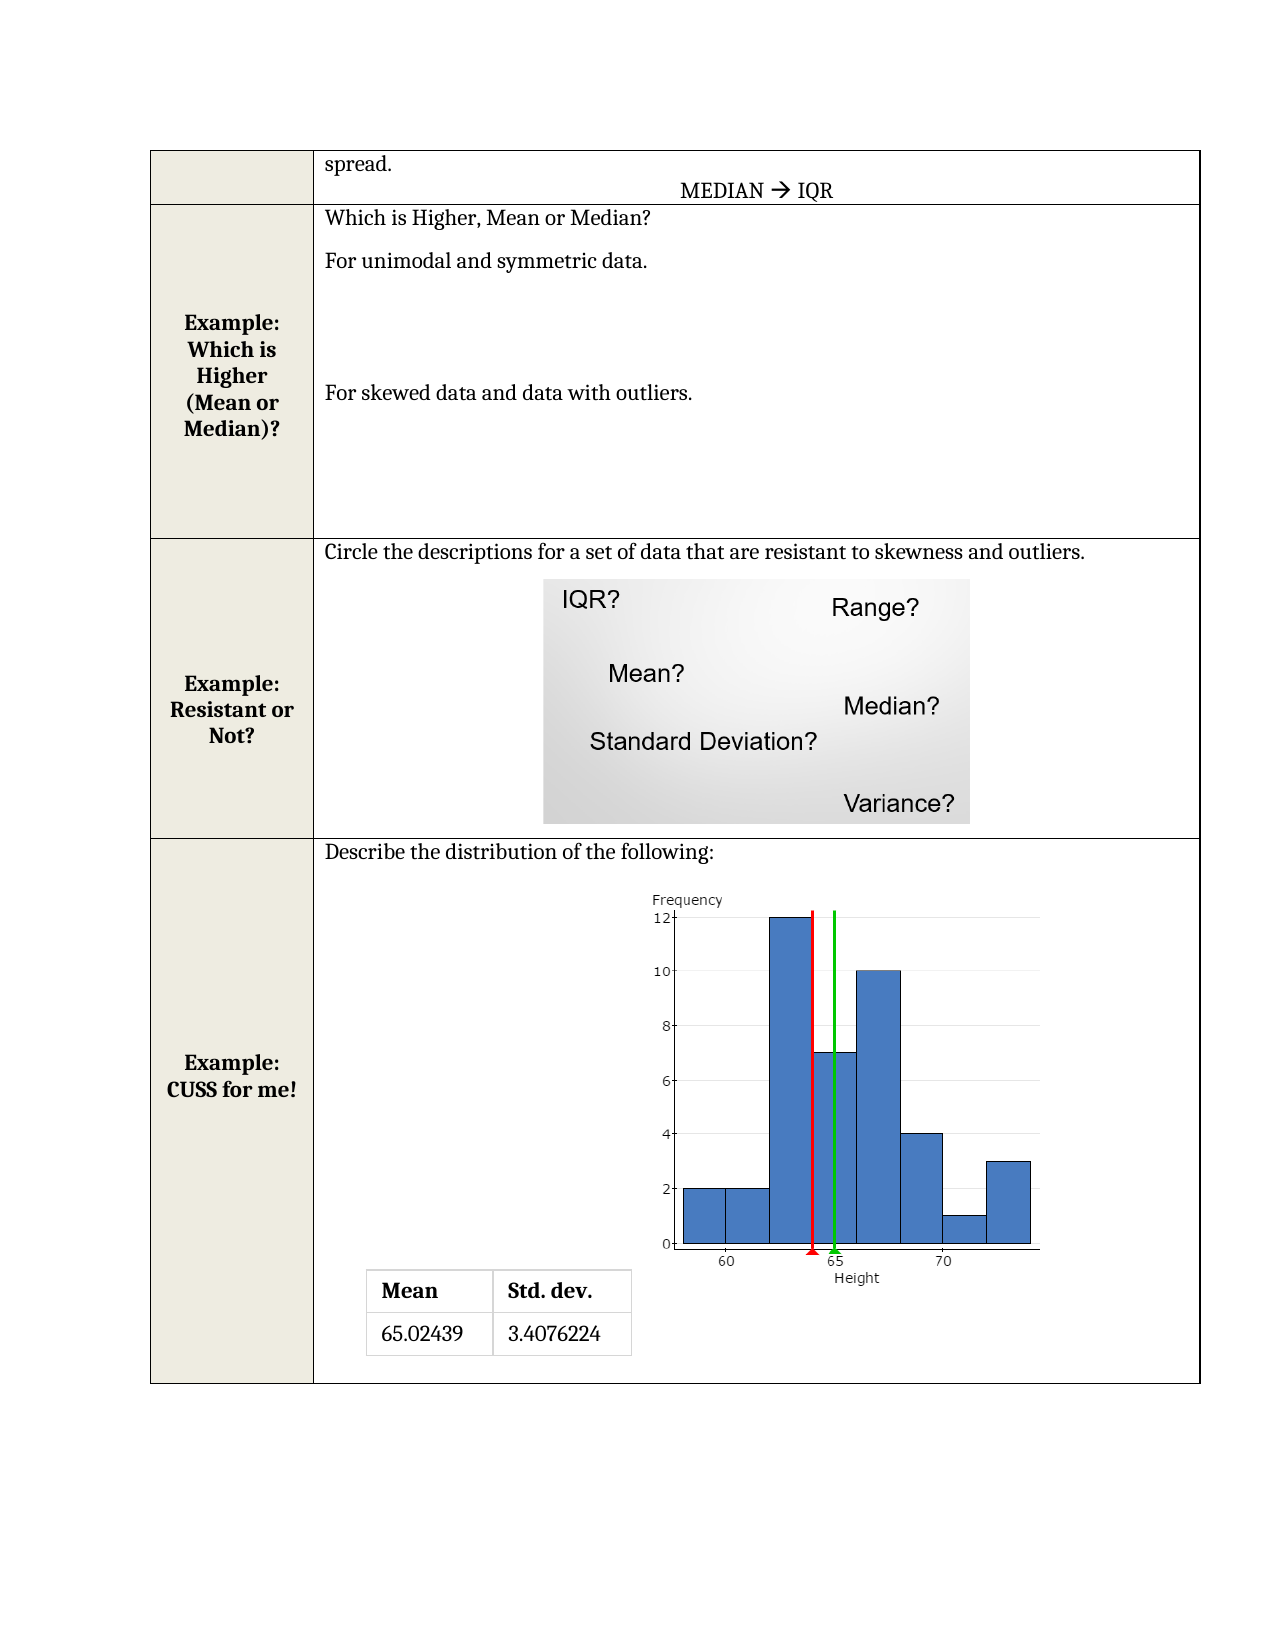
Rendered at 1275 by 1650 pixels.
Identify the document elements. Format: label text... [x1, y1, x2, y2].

picture [650, 891, 1046, 1288]
table_cell Example: Resistant or Not? [151, 539, 313, 838]
picture [543, 579, 970, 824]
table_cell Example: CUSS for me! [151, 839, 313, 1383]
table_cell Circle the descriptions for a set of data that are resistant to skewness and outliers. [314, 539, 1199, 838]
table_cell Which is Higher, Mean or Median? For unimodal and symmetric data. For skewed data and data with outliers. [314, 205, 1199, 538]
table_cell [151, 151, 313, 204]
table_cell Example: Which is Higher (Mean or Median)? [151, 205, 313, 538]
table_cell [314, 151, 1199, 204]
table_cell Describe the distribution of the following: [314, 839, 1199, 1383]
